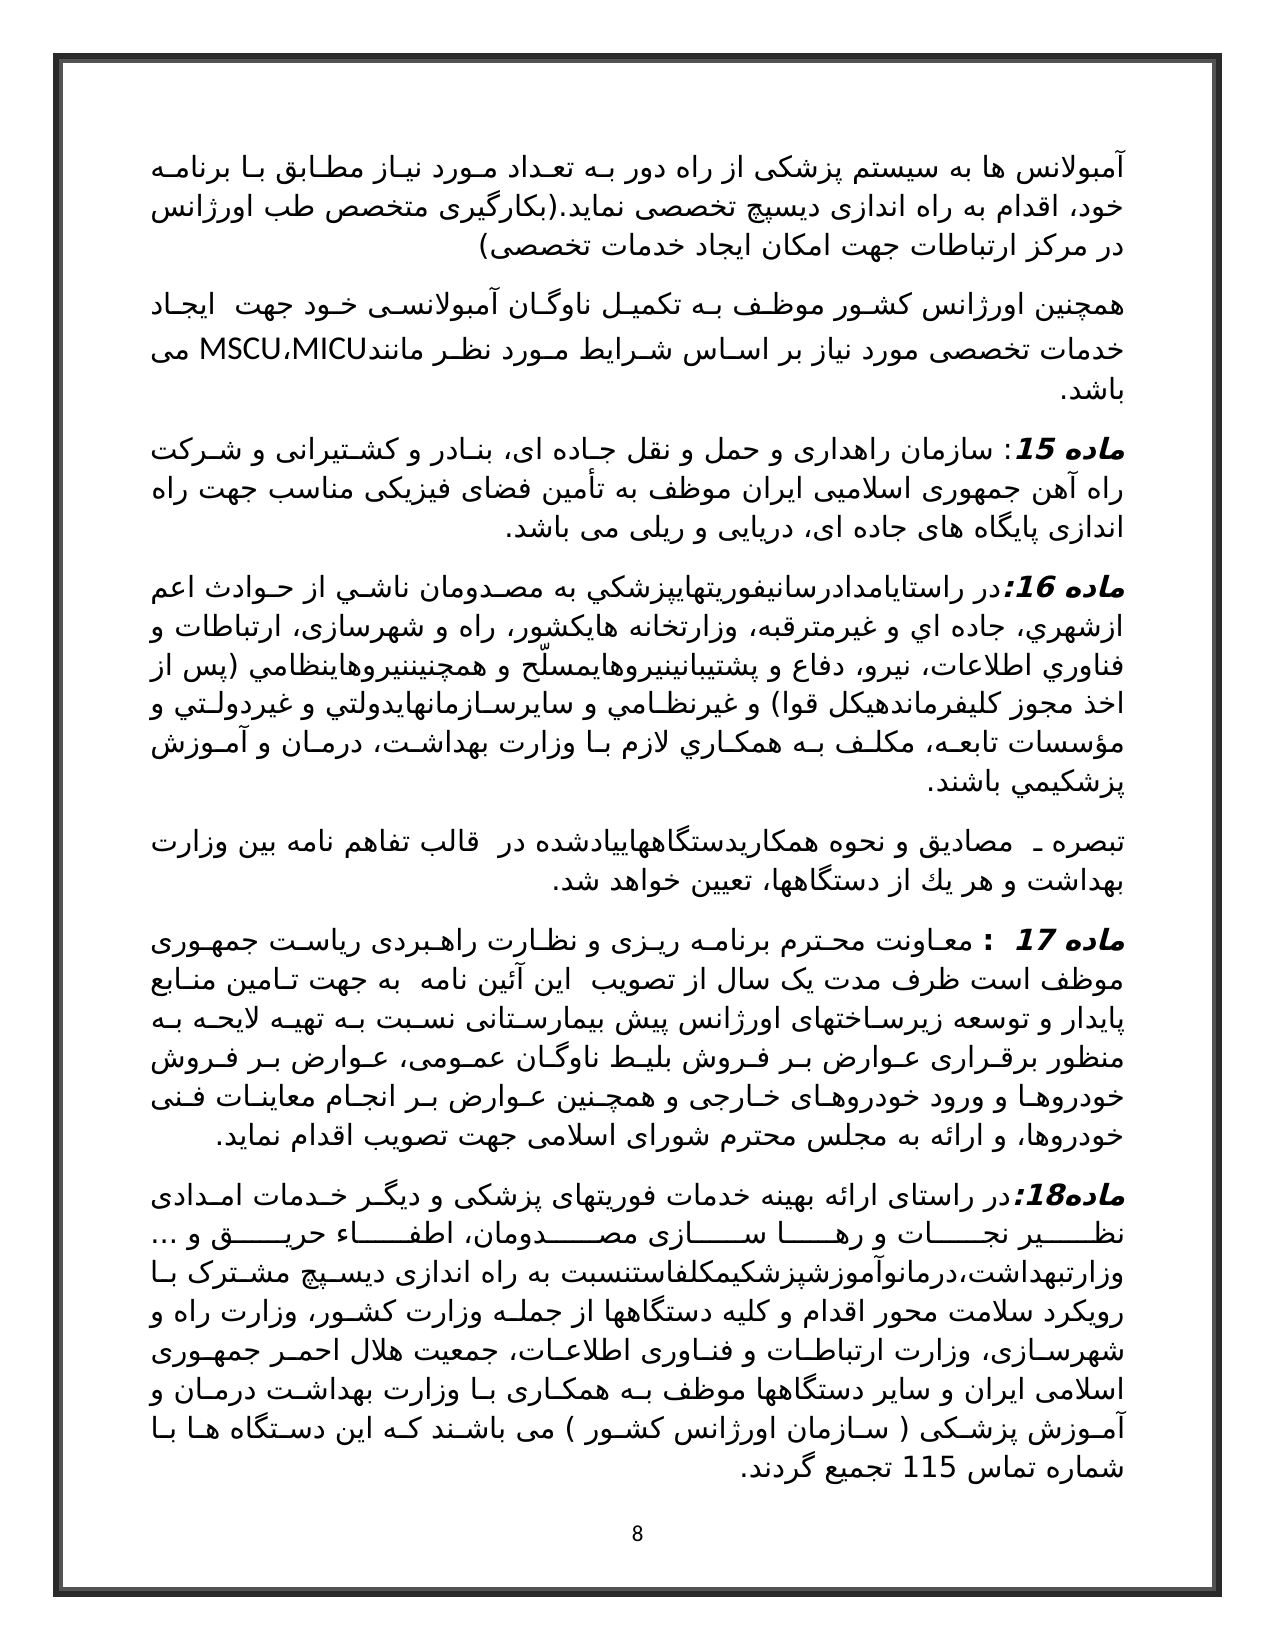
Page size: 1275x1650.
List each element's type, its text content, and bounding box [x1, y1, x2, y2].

text همچنین اورژانس کشور موظف به تکمیل ناوگان آمبولانسی خود جهت ایجاد خدمات تخصصی مورد نیاز بر اساس شرایط مورد نظر مانندMSCU،MICU می باشد. [150, 288, 1125, 406]
text ماده 15: سازمان راهداری و حمل و نقل جاده ای، بنادر و کشتیرانی و شرکت راه آهن جمهوری اسلامیی ایران موظف به تأمین فضای فیزیکی مناسب جهت راه اندازی پایگاه های جاده ای، دریایی و ریلی می باشد. [150, 432, 1125, 544]
text ماده18:در راستای ارائه بهینه خدمات فوریتهای پزشکی و دیگر خدمات امدادی نظیر نجات و رها سازی مصدومان، اطفاء حریق و ... وزارتبهداشت،درمانوآموزشپزشكيمكلفاستنسبت به راه اندازی دیسپچ مشترک با رویکرد سلامت محور اقدام و کلیه دستگاهها از جمله وزارت کشور، وزارت راه و شهرسازی، وزارت ارتباطات و فناوری اطلاعات، جمعیت هلال احمر جمهوری اسلامی ایران و سایر دستگاهها موظف به همکاری با وزارت بهداشت درمان و آموزش پزشکی ( سازمان اورژانس کشور ) می باشند که این دستگاه ها با شماره تماس 115 تجمیع گردند. [150, 1178, 1125, 1484]
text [150, 150, 1125, 262]
text ماده 16:در راستايامدادرسانيفوريتهايپزشكي به مصدومان ناشي از حوادث اعم ازشهري، جاده اي و غيرمترقبه، وزارتخانه هايكشور، راه و شهرسازی، ارتباطات و فناوري اطلاعات، نيرو، دفاع و پشتيبانينيروهايمسلّح و همچنيننيروهاينظامي (پس از اخذ مجوز كليفرماندهيكل قوا) و غيرنظامي و سايرسازمانهايدولتي و غيردولتي و مؤسسات تابعه، مكلف به همكاري لازم با وزارت بهداشت، درمان و آموزش پزشكيمي باشند. [150, 570, 1125, 799]
text تبصره ـ مصاديق و نحوه همكاريدستگاههاييادشده در قالب تفاهم نامه بين وزارت بهداشت و هر يك از دستگاهها، تعيين خواهد شد. [150, 824, 1125, 897]
text ماده 17 : معاونت محترم برنامه ریزی و نظارت راهبردی ریاست جمهوری موظف است ظرف مدت یک سال از تصویب این آئین نامه به جهت تامین منابع پایدار و توسعه زیرساختهای اورژانس پیش بیمارستانی نسبت به تهیه لایحه به منظور برقراری عوارض بر فروش بلیط ناوگان عمومی، عوارض بر فروش خودروها و ورود خودروهای خارجی و همچنین عوارض بر انجام معاینات فنی خودروها، و ارائه به مجلس محترم شورای اسلامی جهت تصویب اقدام نماید. [150, 923, 1125, 1152]
